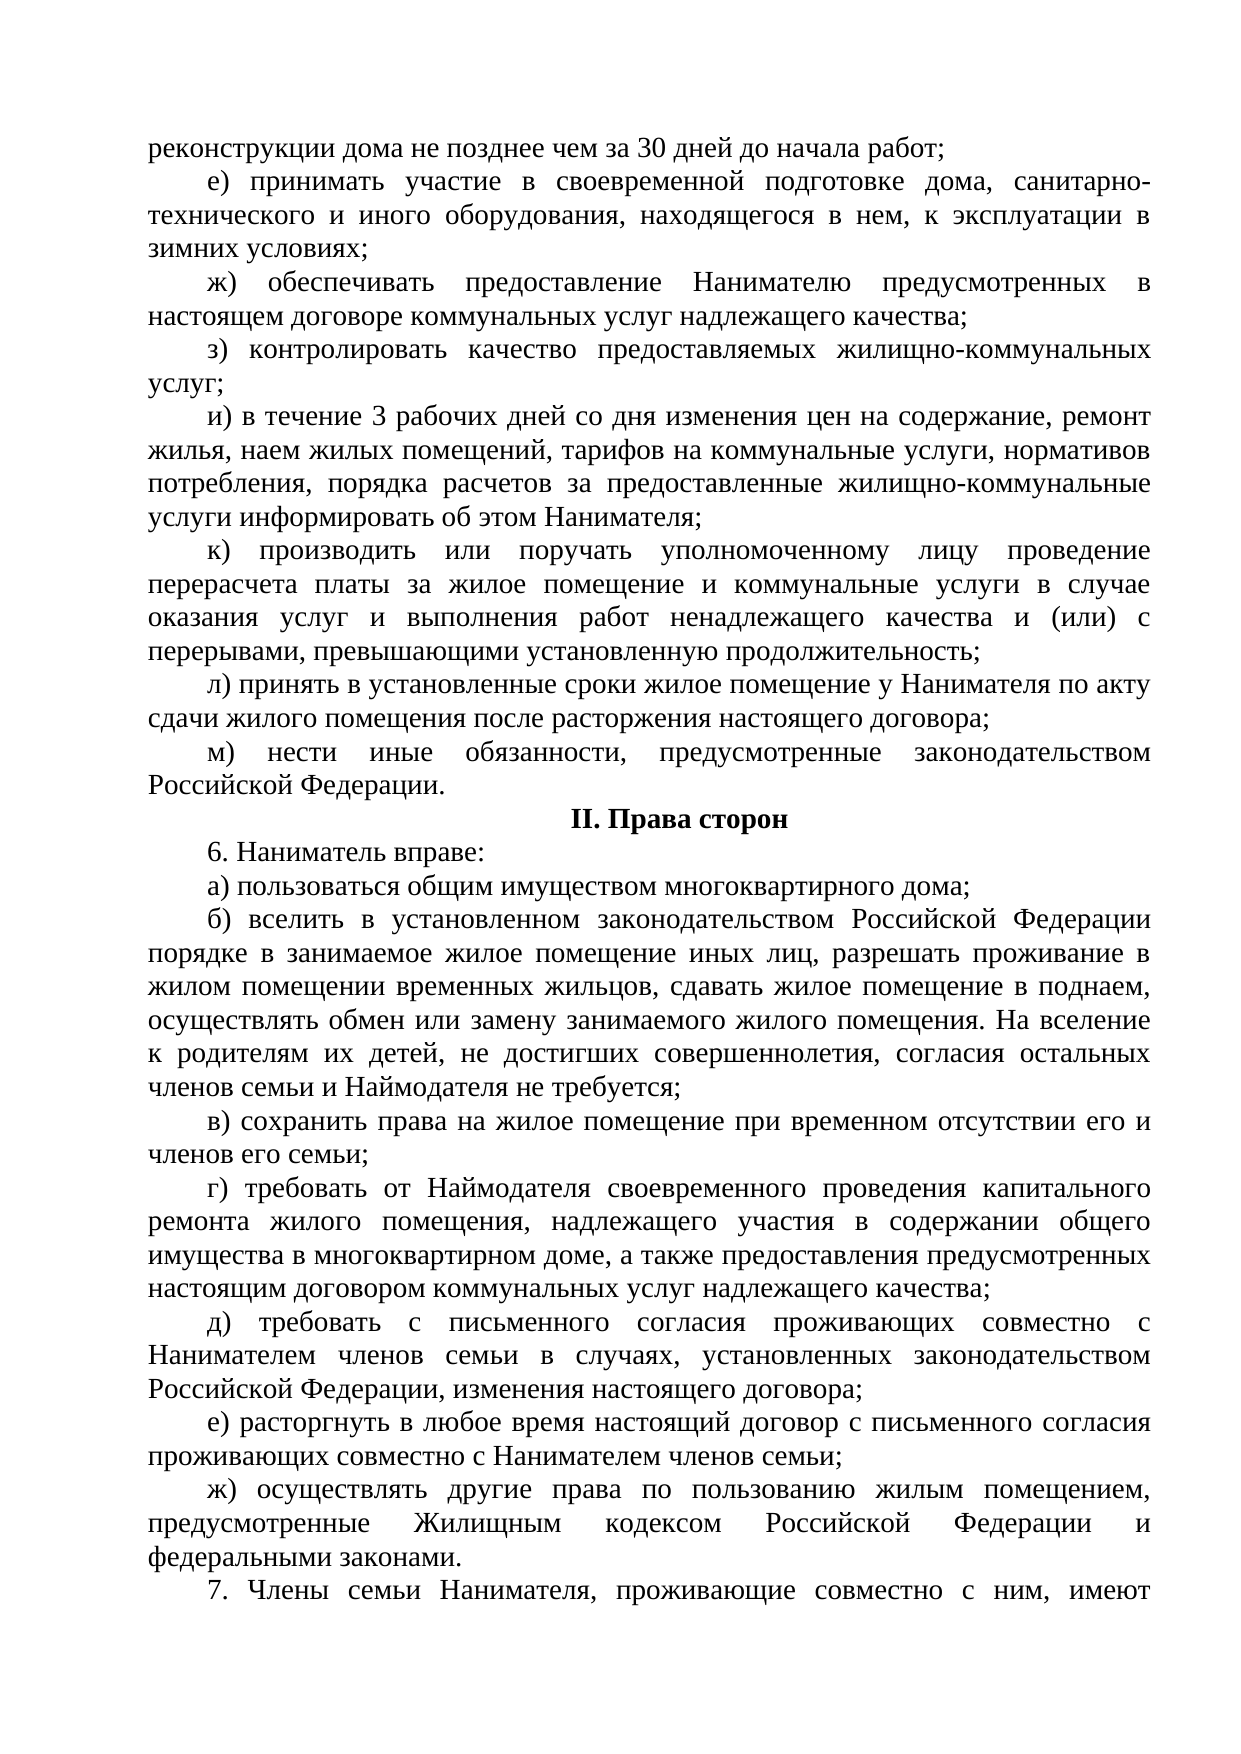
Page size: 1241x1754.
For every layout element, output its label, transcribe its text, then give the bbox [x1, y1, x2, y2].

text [148, 130, 1152, 163]
text к) производить или поручать уполномоченному лицу проведение перерасчета платы за жилое помещение и коммунальные услуги в случае оказания услуг и выполнения работ ненадлежащего качества и (или) с перерывами, превышающими установленную продолжительность; [148, 532, 1152, 667]
text е) расторгнуть в любое время настоящий договор с письменного согласия проживающих совместно с Нанимателем членов семьи; [148, 1404, 1152, 1472]
text ж) обеспечивать предоставление Нанимателю предусмотренных в настоящем договоре коммунальных услуг надлежащего качества; [148, 264, 1152, 331]
text з) контролировать качество предоставляемых жилищно-коммунальных услуг; [148, 331, 1152, 398]
text и) в течение 3 рабочих дней со дня изменения цен на содержание, ремонт жилья, наем жилых помещений, тарифов на коммунальные услуги, нормативов потребления, порядка расчетов за предоставленные жилищно-коммунальные услуги информировать об этом Нанимателя; [148, 398, 1152, 532]
text д) требовать с письменного согласия проживающих совместно с Нанимателем членов семьи в случаях, установленных законодательством Российской Федерации, изменения настоящего договора; [148, 1304, 1152, 1404]
text б) вселить в установленном законодательством Российской Федерации порядке в занимаемое жилое помещение иных лиц, разрешать проживание в жилом помещении временных жильцов, сдавать жилое помещение в поднаем, осуществлять обмен или замену занимаемого жилого помещения. На вселение к родителям их детей, не достигших совершеннолетия, согласия остальных членов семьи и Наймодателя не требуется; [148, 901, 1152, 1103]
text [148, 1572, 1152, 1606]
text а) пользоваться общим имуществом многоквартирного дома; [148, 868, 1152, 901]
text II. Права сторон [148, 801, 1152, 834]
text г) требовать от Наймодателя своевременного проведения капитального ремонта жилого помещения, надлежащего участия в содержании общего имущества в многоквартирном доме, а также предоставления предусмотренных настоящим договором коммунальных услуг надлежащего качества; [148, 1170, 1152, 1304]
text м) нести иные обязанности, предусмотренные законодательством Российской Федерации. [148, 734, 1152, 801]
text 6. Наниматель вправе: [148, 834, 1152, 868]
text е) принимать участие в своевременной подготовке дома, санитарно-технического и иного оборудования, находящегося в нем, к эксплуатации в зимних условиях; [148, 163, 1152, 264]
text в) сохранить права на жилое помещение при временном отсутствии его и членов его семьи; [148, 1103, 1152, 1170]
text ж) осуществлять другие права по пользованию жилым помещением, предусмотренные Жилищным кодексом Российской Федерации и федеральными законами. [148, 1472, 1152, 1572]
text л) принять в установленные сроки жилое помещение у Нанимателя по акту сдачи жилого помещения после расторжения настоящего договора; [148, 667, 1152, 734]
